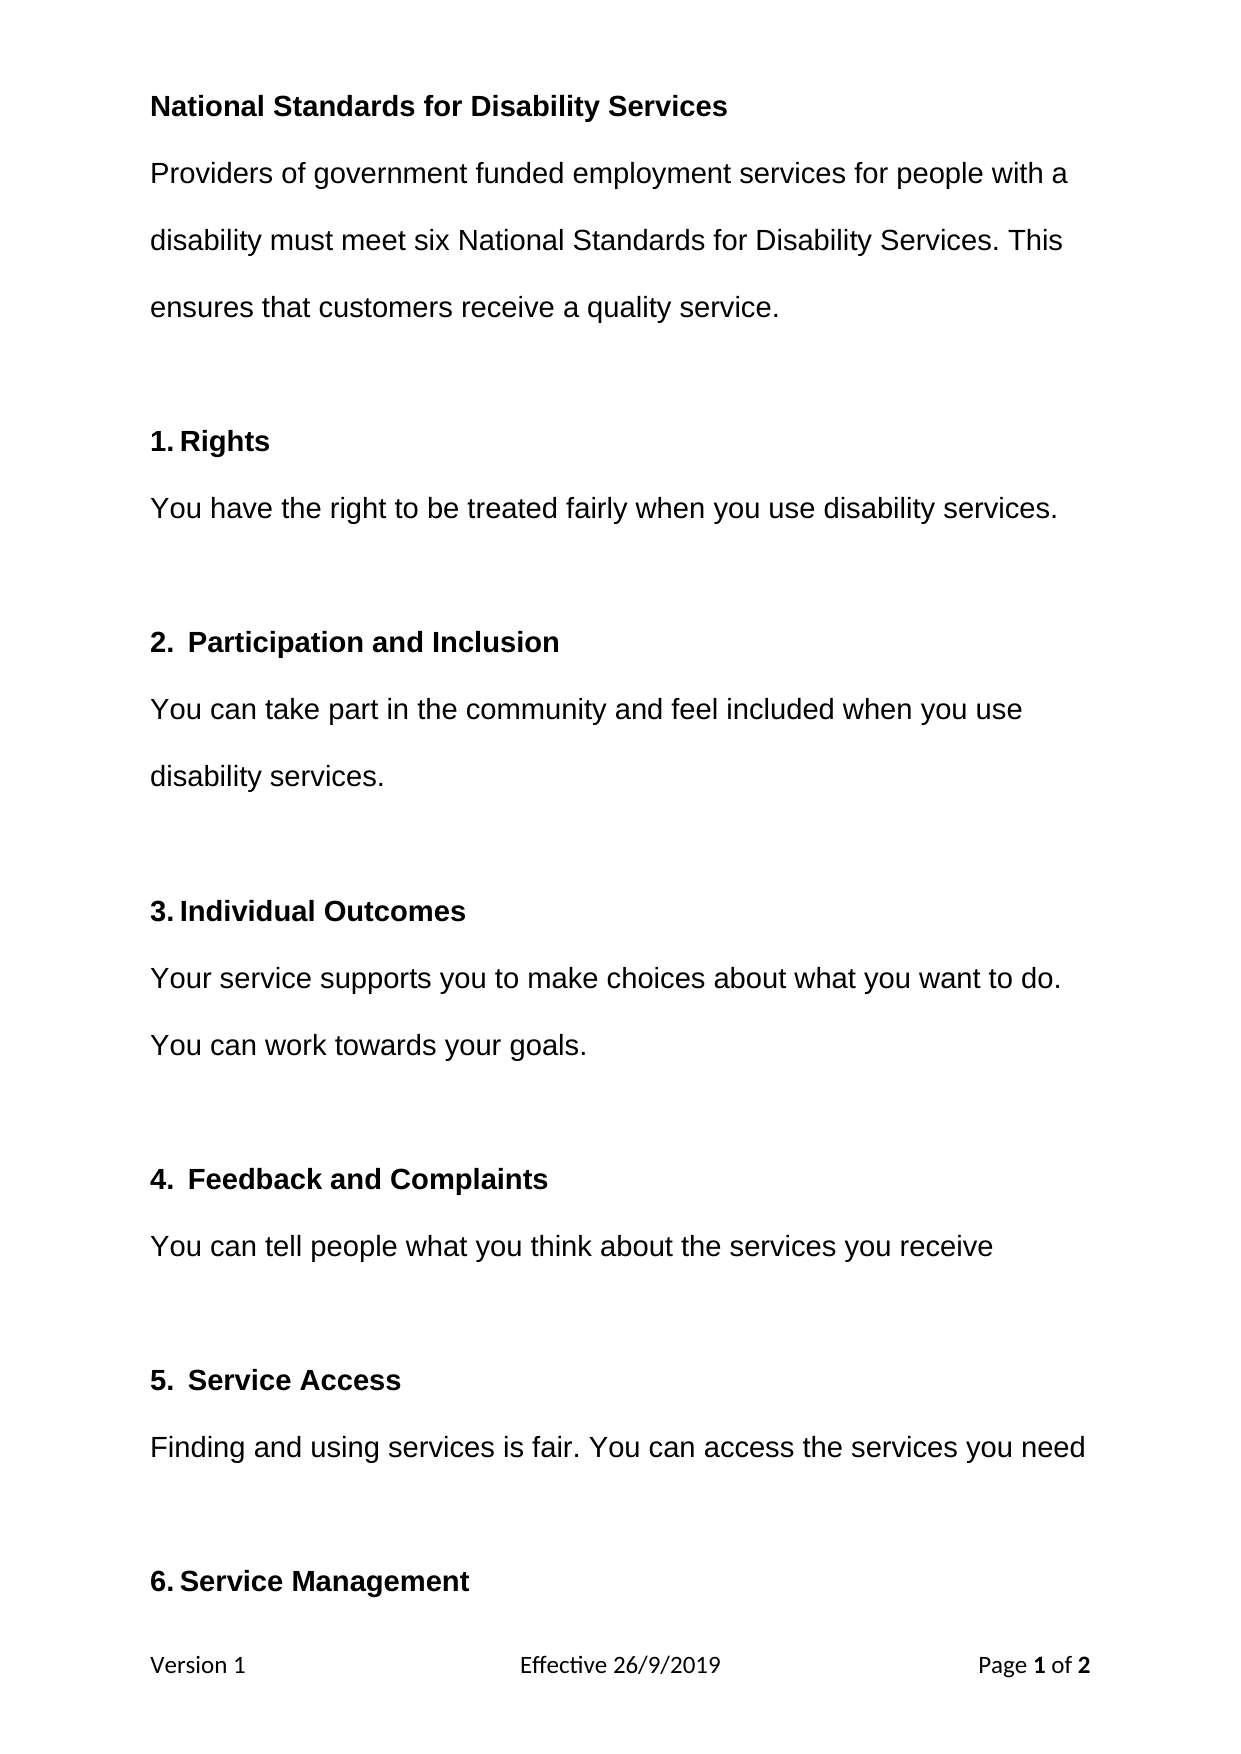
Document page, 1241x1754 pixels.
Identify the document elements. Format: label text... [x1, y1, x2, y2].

text You can take part in the community and feel included when you use disability services. [150, 692, 1090, 793]
list Individual Outcomes [150, 894, 1090, 927]
list Service Management [150, 1564, 1090, 1598]
text You can tell people what you think about the services you receive [150, 1229, 1090, 1263]
text Your service supports you to make choices about what you want to do. You can work towards your goals. [150, 961, 1090, 1061]
list Service Access [150, 1363, 1090, 1397]
text You have the right to be treated fairly when you use disability services. [150, 491, 1090, 525]
text Providers of government funded employment services for people with a disability must meet six National Standards for Disability Services. This ensures that customers receive a quality service. [150, 156, 1090, 323]
list Participation and Inclusion [150, 625, 1090, 659]
list Feedback and Complaints [150, 1162, 1090, 1196]
text National Standards for Disability Services [150, 89, 1090, 122]
text Finding and using services is fair. You can access the services you need [150, 1430, 1090, 1464]
list Rights [150, 424, 1090, 458]
